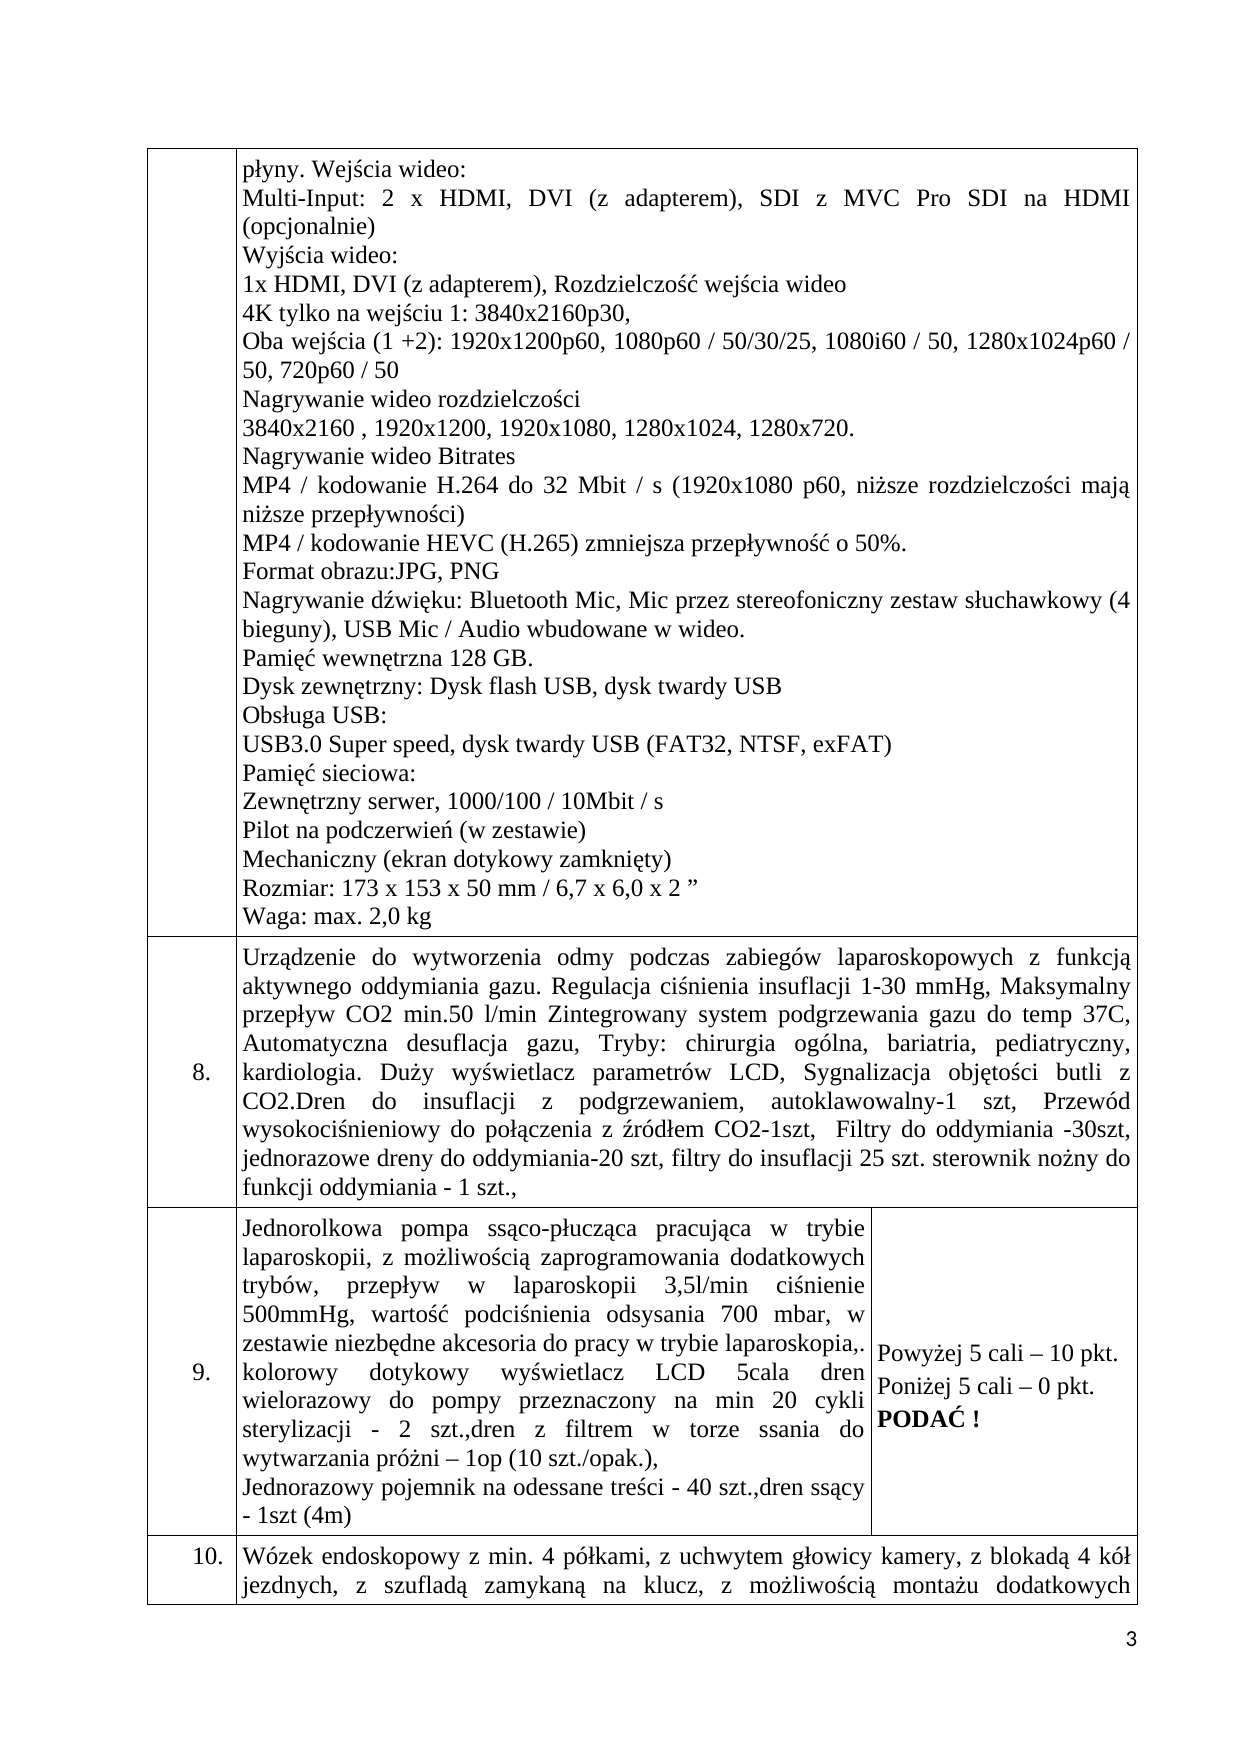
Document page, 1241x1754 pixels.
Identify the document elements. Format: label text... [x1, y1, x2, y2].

table_cell Urządzenie do wytworzenia odmy podczas zabiegów laparoskopowych z funkcją aktywnego oddymiania gazu. Regulacja ciśnienia insuflacji 1-30 mmHg, Maksymalny przepływ CO2 min.50 l/min Zintegrowany system podgrzewania gazu do temp 37C, Automatyczna desuflacja gazu, Tryby: chirurgia ogólna, bariatria, pediatryczny, kardiologia. Duży wyświetlacz parametrów LCD, Sygnalizacja objętości butli z CO2.Dren do insuflacji z podgrzewaniem, autoklawowalny-1 szt, Przewód wysokociśnieniowy do połączenia z źródłem CO2-1szt, Filtry do oddymiania -30szt, jednorazowe dreny do oddymiania-20 szt, filtry do insuflacji 25 szt. sterownik nożny do funkcji oddymiania - 1 szt., [237, 937, 1137, 1207]
table_cell Jednorolkowa pompa ssąco-płucząca pracująca w trybie laparoskopii, z możliwością zaprogramowania dodatkowych trybów, przepływ w laparoskopii 3,5l/min ciśnienie 500mmHg, wartość podciśnienia odsysania 700 mbar, w zestawie niezbędne akcesoria do pracy w trybie laparoskopia,. kolorowy dotykowy wyświetlacz LCD 5cala dren wielorazowy do pompy przeznaczony na min 20 cykli sterylizacji - 2 szt.,dren z filtrem w torze ssania do wytwarzania próżni – 1op (10 szt./opak.), Jednorazowy pojemnik na odessane treści - 40 szt.,dren ssący - 1szt (4m) [237, 1208, 871, 1535]
table_cell [148, 937, 236, 1207]
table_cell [237, 149, 1137, 936]
table_cell [148, 149, 236, 936]
table_cell Powyżej 5 cali – 10 pkt. Poniżej 5 cali – 0 pkt. PODAĆ ! [872, 1208, 1137, 1535]
table_cell [148, 1208, 236, 1535]
table_cell [148, 1536, 236, 1604]
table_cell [237, 1536, 1137, 1604]
